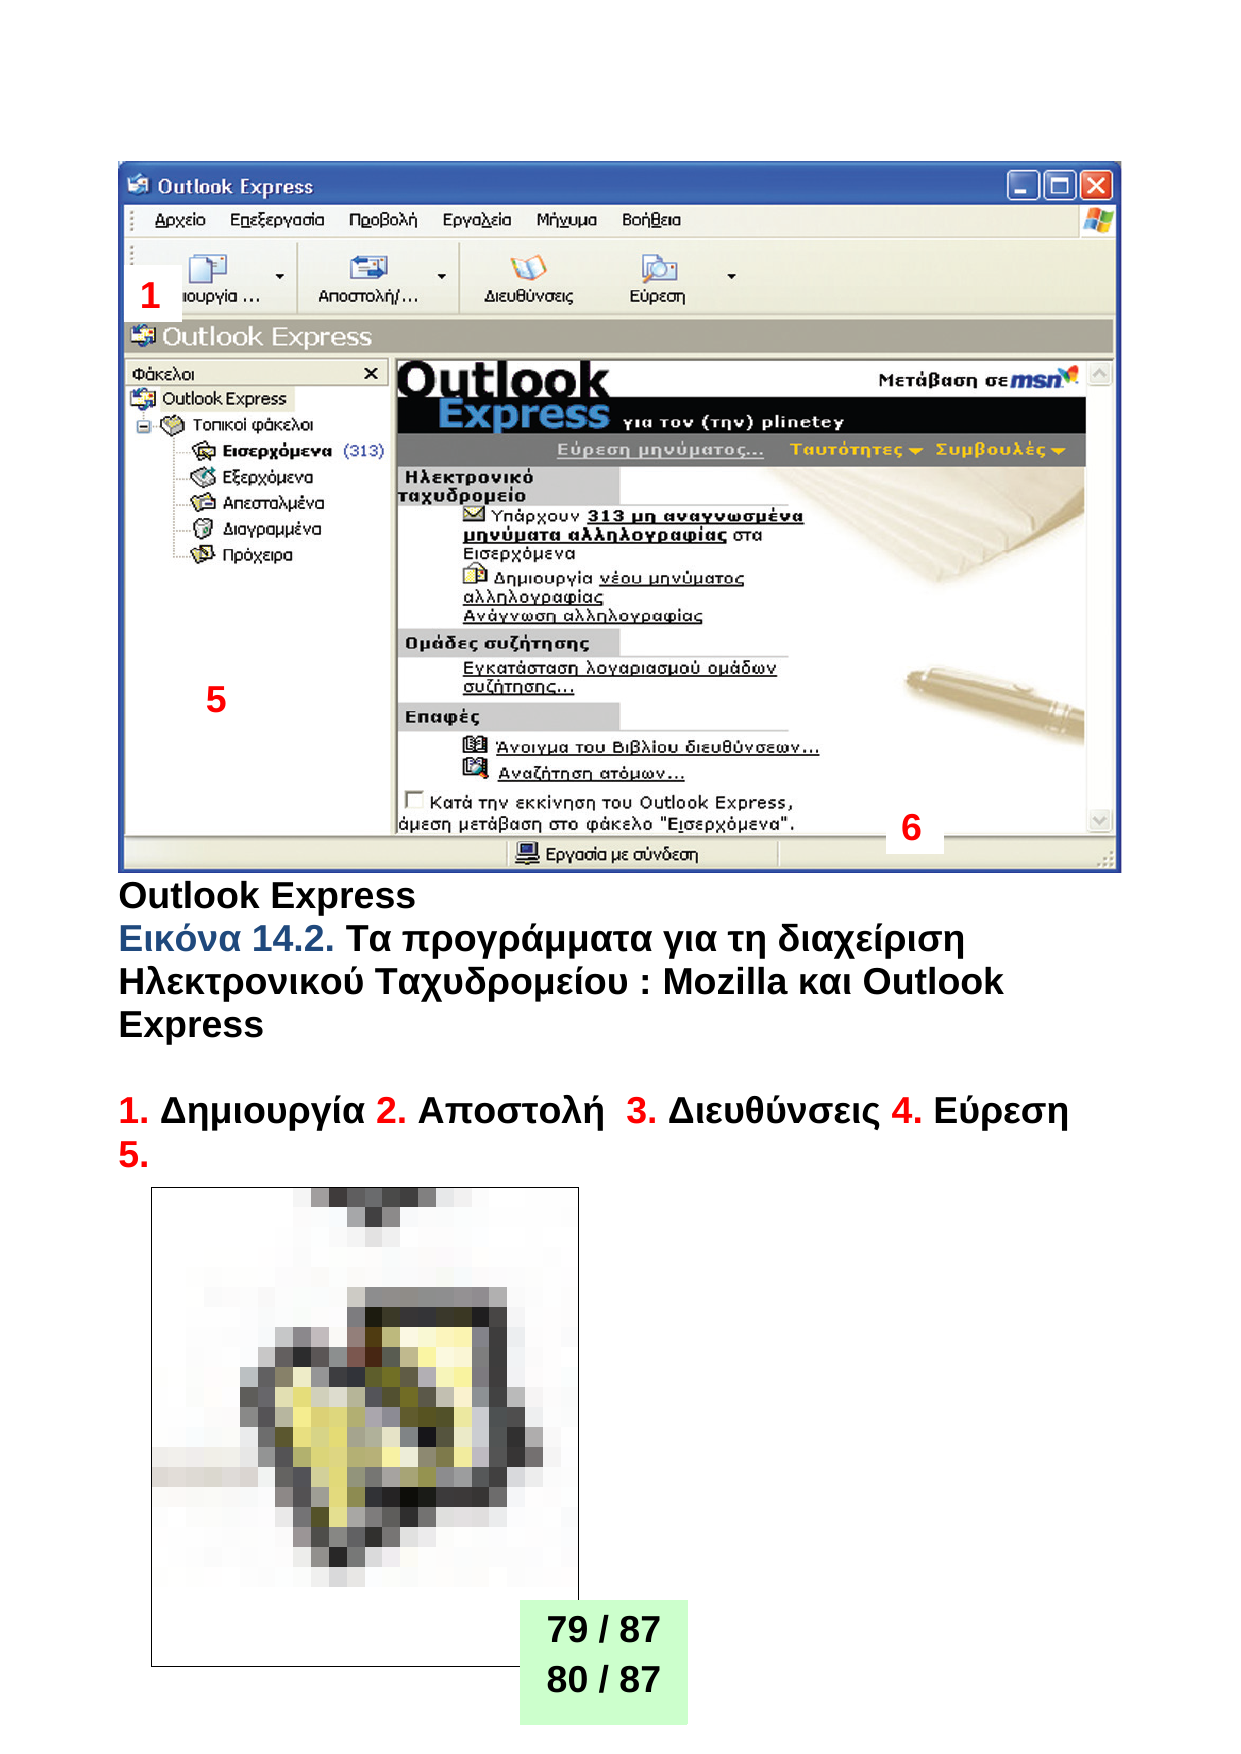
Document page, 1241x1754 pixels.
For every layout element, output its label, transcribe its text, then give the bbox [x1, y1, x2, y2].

text 5. [118, 1132, 1122, 1175]
text 1. Δημιουργία 2. Αποστολή 3. Διευθύνσεις 4. Εύρεση [118, 1089, 1122, 1132]
text Εικόνα 14.2. Τα προγράμματα για τη διαχείριση Ηλεκτρονικού Ταχυδρομείου : Mozilla και Outlook Express [118, 916, 1122, 1046]
text Outlook Express [118, 873, 1122, 916]
picture [152, 1188, 578, 1666]
